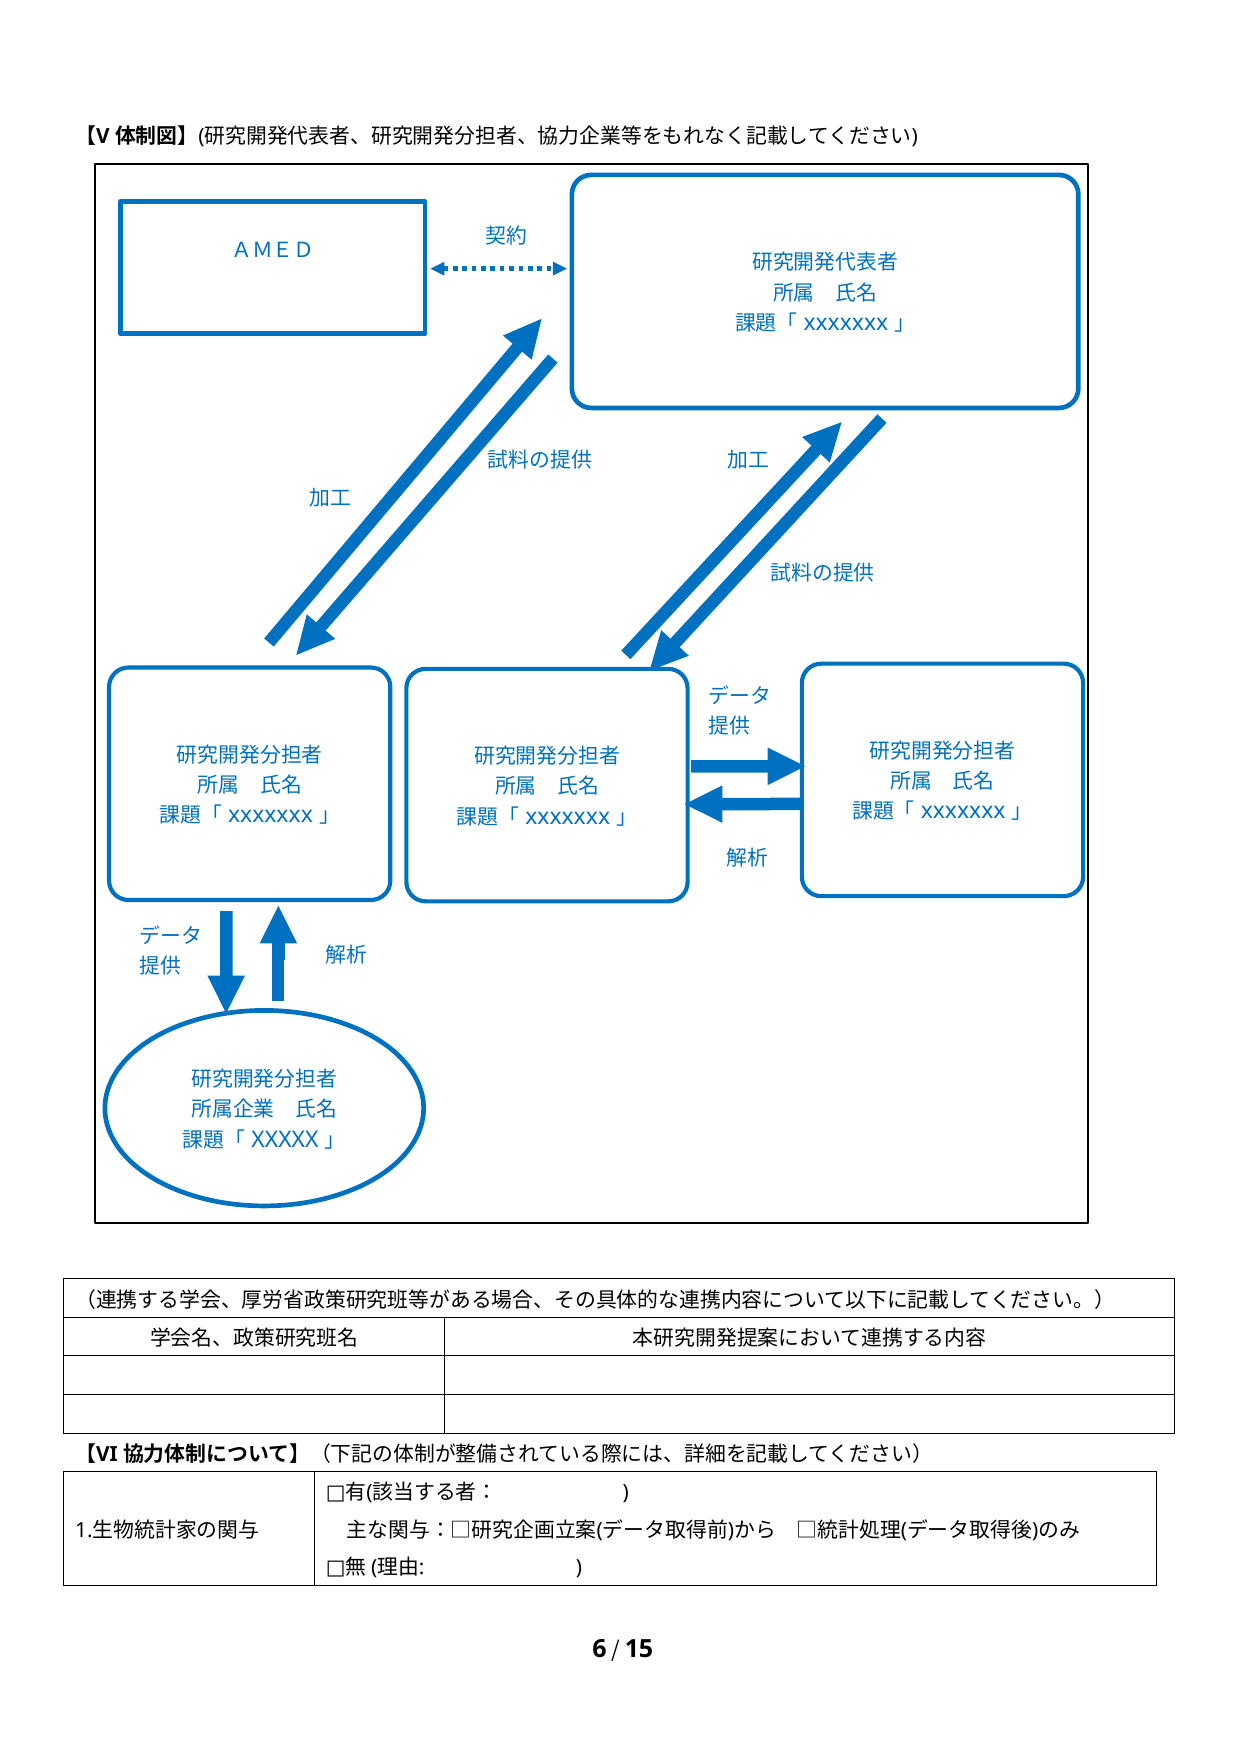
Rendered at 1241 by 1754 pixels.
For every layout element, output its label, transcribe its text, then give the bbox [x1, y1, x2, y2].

table_cell [445, 1395, 1174, 1432]
table_header （連携する学会、厚労省政策研究班等がある場合、その具体的な連携内容について以下に記載してください。） [64, 1279, 1174, 1317]
table_cell 本研究開発提案において連携する内容 [445, 1318, 1174, 1355]
text 【VI 協力体制について】（下記の体制が整備されている際には、詳細を記載してください） [75, 1434, 1165, 1471]
table_header 1.生物統計家の関与 [64, 1472, 314, 1584]
text 【V 体制図】(研究開発代表者、研究開発分担者、協力企業等をもれなく記載してください) [75, 116, 1165, 153]
table_cell [64, 1356, 444, 1394]
table_cell [445, 1356, 1174, 1394]
table_header □有(該当する者： ) 主な関与：□研究企画立案(データ取得前)から □統計処理(データ取得後)のみ □無 (理由: ) [315, 1472, 1156, 1584]
table_cell [64, 1395, 444, 1432]
table_cell 学会名、政策研究班名 [64, 1318, 444, 1355]
